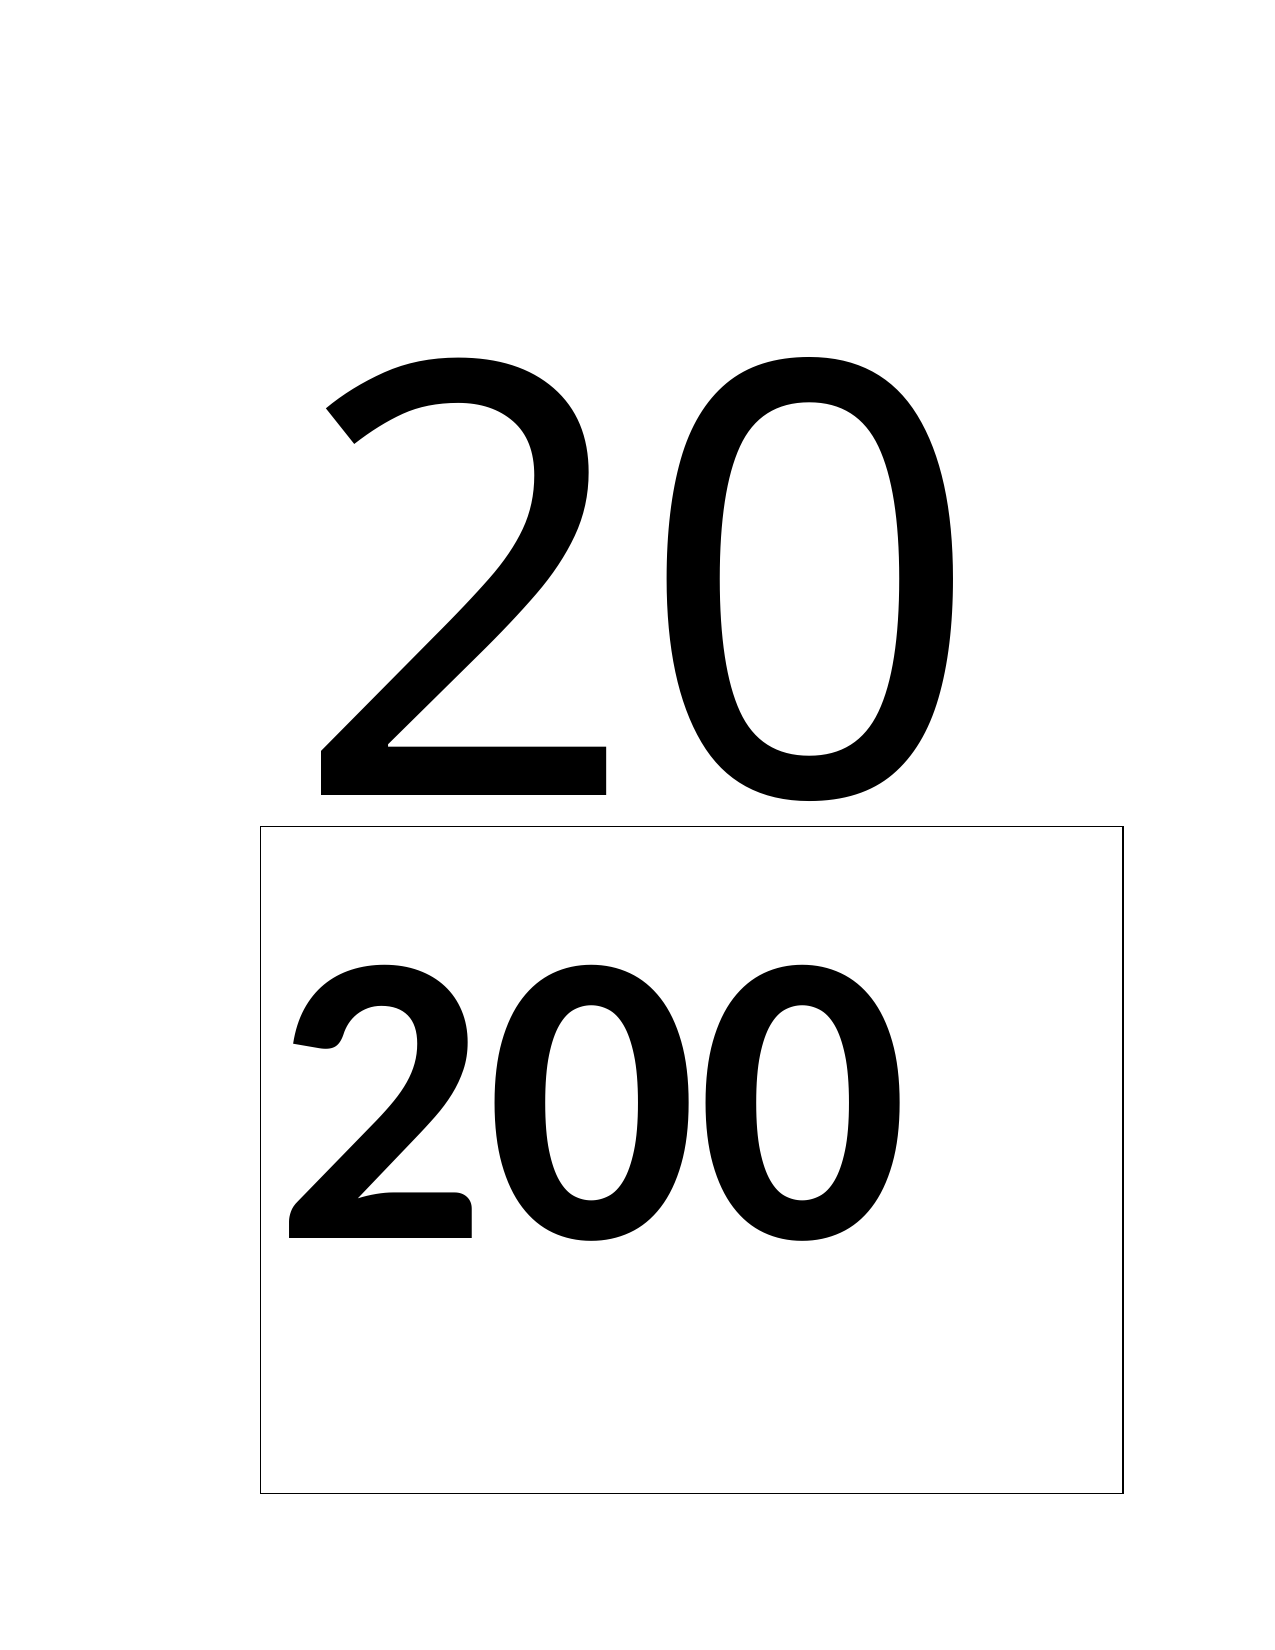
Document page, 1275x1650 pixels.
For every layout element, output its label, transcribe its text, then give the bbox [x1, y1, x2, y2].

text 200 [150, 150, 1125, 973]
